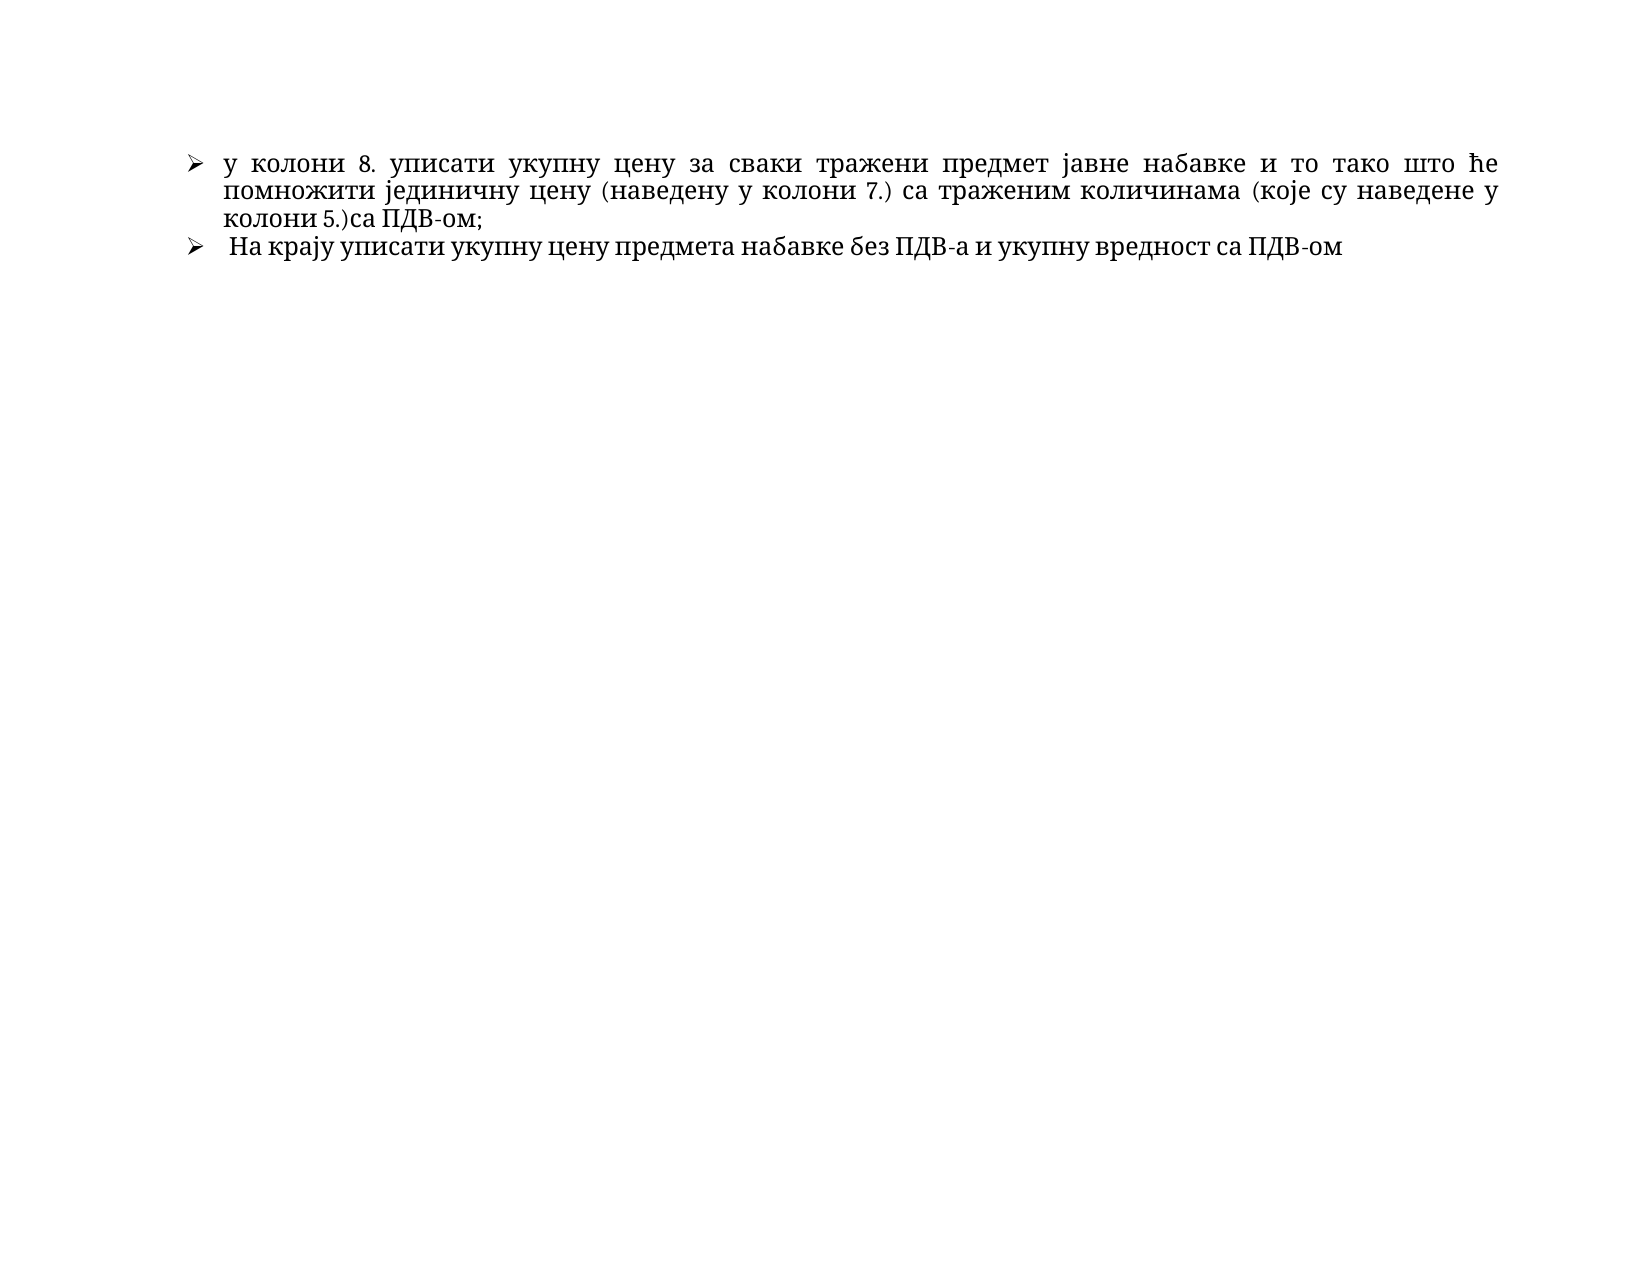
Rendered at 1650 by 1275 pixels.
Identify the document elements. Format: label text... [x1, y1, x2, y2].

list у колони 8. уписати укупну цену за сваки тражени предмет јавне набавке и то тако што ће помножити јединичну цену (наведену у колони 7.) са траженим количинама (које су наведене у колони 5.)са ПДВ-ом; [186, 150, 1500, 234]
list На крају уписати укупну цену предмета набавке без ПДВ-а и укупну вредност са ПДВ-ом [186, 234, 1500, 261]
